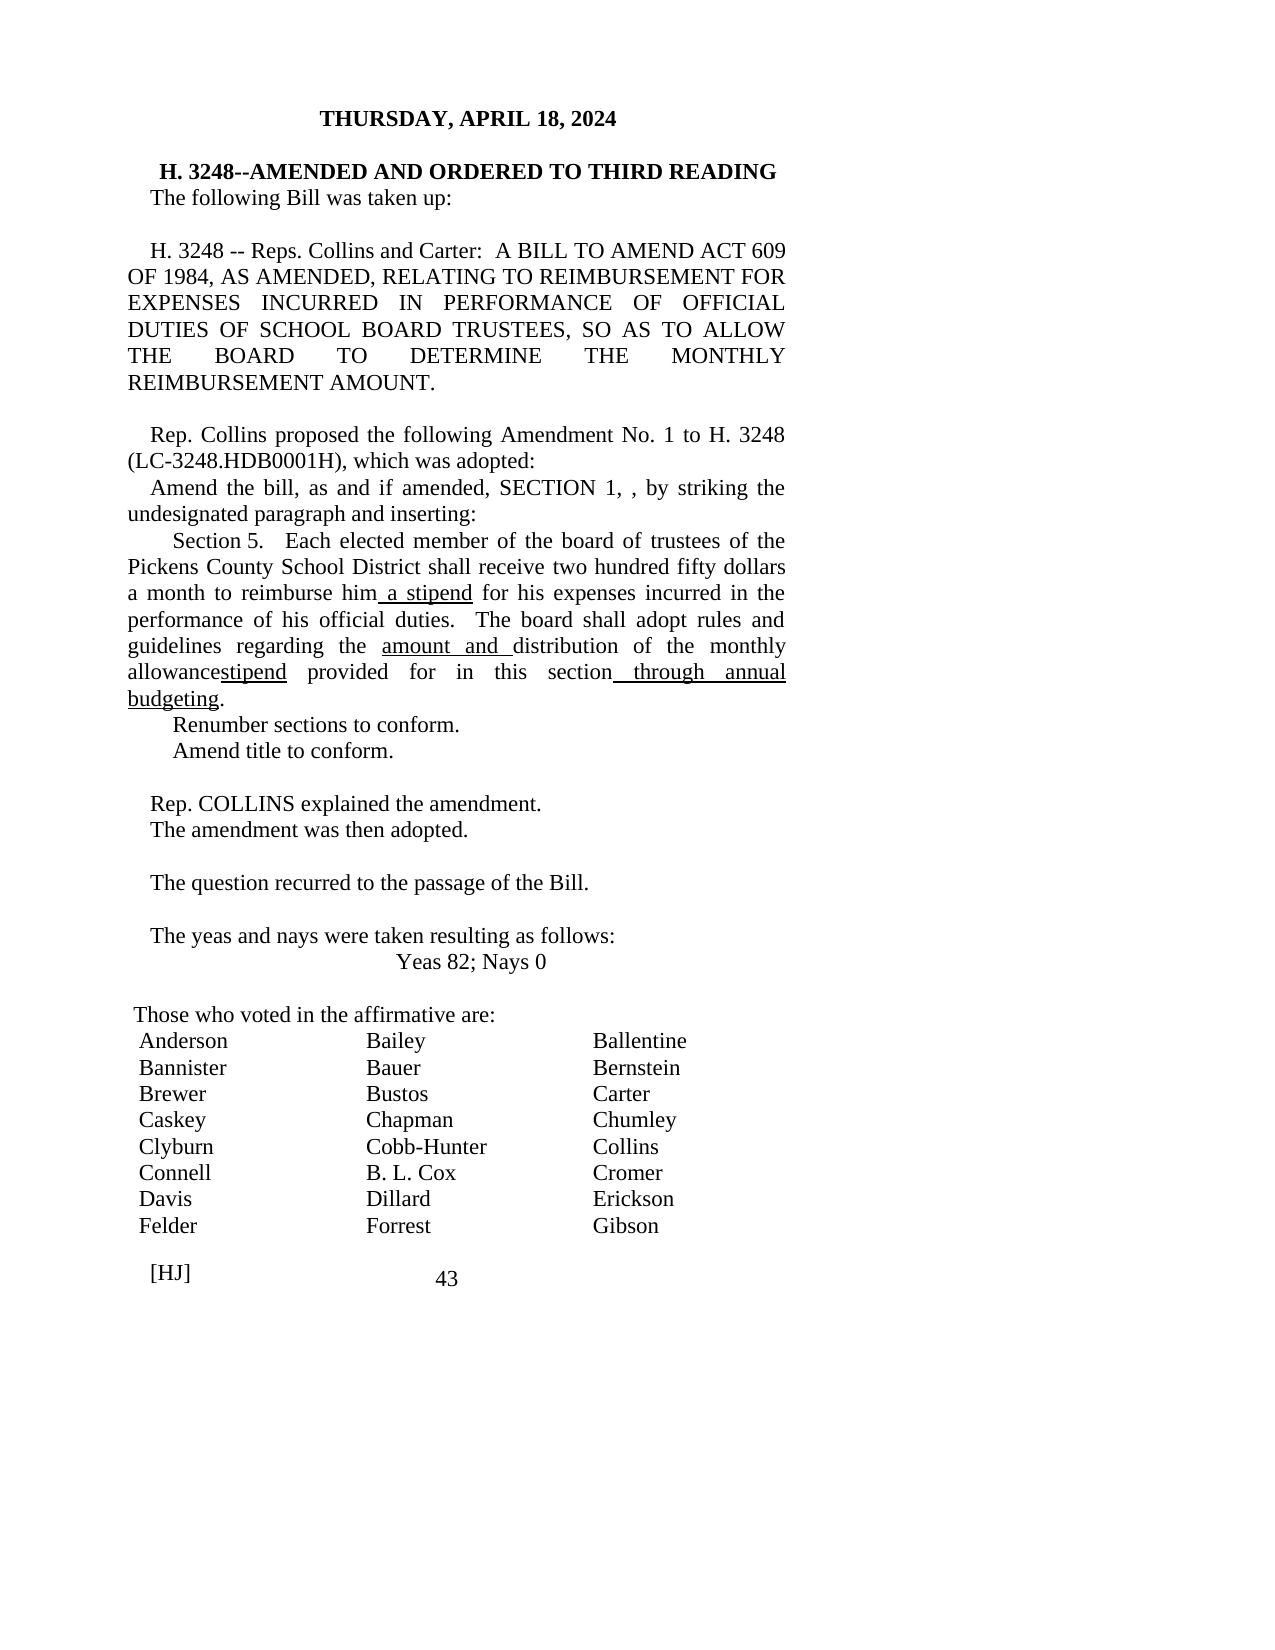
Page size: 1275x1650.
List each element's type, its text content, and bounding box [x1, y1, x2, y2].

text Rep. COLLINS explained the amendment. [127, 790, 786, 817]
table_cell Carter [581, 1080, 808, 1106]
table_cell Gibson [581, 1212, 808, 1238]
text The following Bill was taken up: [127, 184, 786, 210]
table_cell Davis [128, 1186, 354, 1212]
text Amend the bill, as and if amended, SECTION 1, , by striking the undesignated paragraph and inserting: [127, 474, 786, 527]
text H. 3248--AMENDED AND ORDERED TO THIRD READING [127, 158, 786, 184]
table_cell Chumley [581, 1106, 808, 1133]
table_cell Cromer [581, 1159, 808, 1186]
text Yeas 82; Nays 0 [127, 948, 786, 975]
table_cell B. L. Cox [355, 1159, 581, 1186]
table_cell Bauer [355, 1054, 581, 1080]
text Those who voted in the affirmative are: [127, 1001, 786, 1027]
table_cell Erickson [581, 1186, 808, 1212]
table_cell Felder [128, 1212, 354, 1238]
table_cell Dillard [355, 1186, 581, 1212]
text The yeas and nays were taken resulting as follows: [127, 922, 786, 948]
table_cell Bernstein [581, 1054, 808, 1080]
table_cell Bannister [128, 1054, 354, 1080]
table_cell Collins [581, 1133, 808, 1159]
table_header Bailey [355, 1028, 581, 1054]
text Section 5. Each elected member of the board of trustees of the Pickens County School District shall receive two hundred fifty dollars a month to reimburse him a stipend for his expenses incurred in the performance of his official duties. The board shall adopt rules and guidelines regarding the amount and distribution of the monthly allowancestipend provided for in this section through annual budgeting. [127, 527, 786, 711]
table_cell Cobb-Hunter [355, 1133, 581, 1159]
text Rep. Collins proposed the following Amendment No. 1 to H. 3248 (LC-3248.HDB0001H), which was adopted: [127, 421, 786, 474]
text Renumber sections to conform. [150, 711, 786, 737]
text H. 3248 -- Reps. Collins and Carter: A BILL TO AMEND ACT 609 OF 1984, AS AMENDED, RELATING TO REIMBURSEMENT FOR EXPENSES INCURRED IN PERFORMANCE OF OFFICIAL DUTIES OF SCHOOL BOARD TRUSTEES, SO AS TO ALLOW THE BOARD TO DETERMINE THE MONTHLY REIMBURSEMENT AMOUNT. [127, 237, 786, 395]
title Amend title to conform. [150, 737, 786, 764]
table_cell Forrest [355, 1212, 581, 1238]
text The amendment was then adopted. [127, 817, 786, 843]
table_cell Clyburn [128, 1133, 354, 1159]
table_cell Brewer [128, 1080, 354, 1106]
table_header Ballentine [581, 1028, 808, 1054]
table_header Anderson [128, 1028, 354, 1054]
table_cell Caskey [128, 1106, 354, 1133]
table_cell Connell [128, 1159, 354, 1186]
table_cell Bustos [355, 1080, 581, 1106]
table_cell Chapman [355, 1106, 581, 1133]
text The question recurred to the passage of the Bill. [127, 869, 786, 896]
